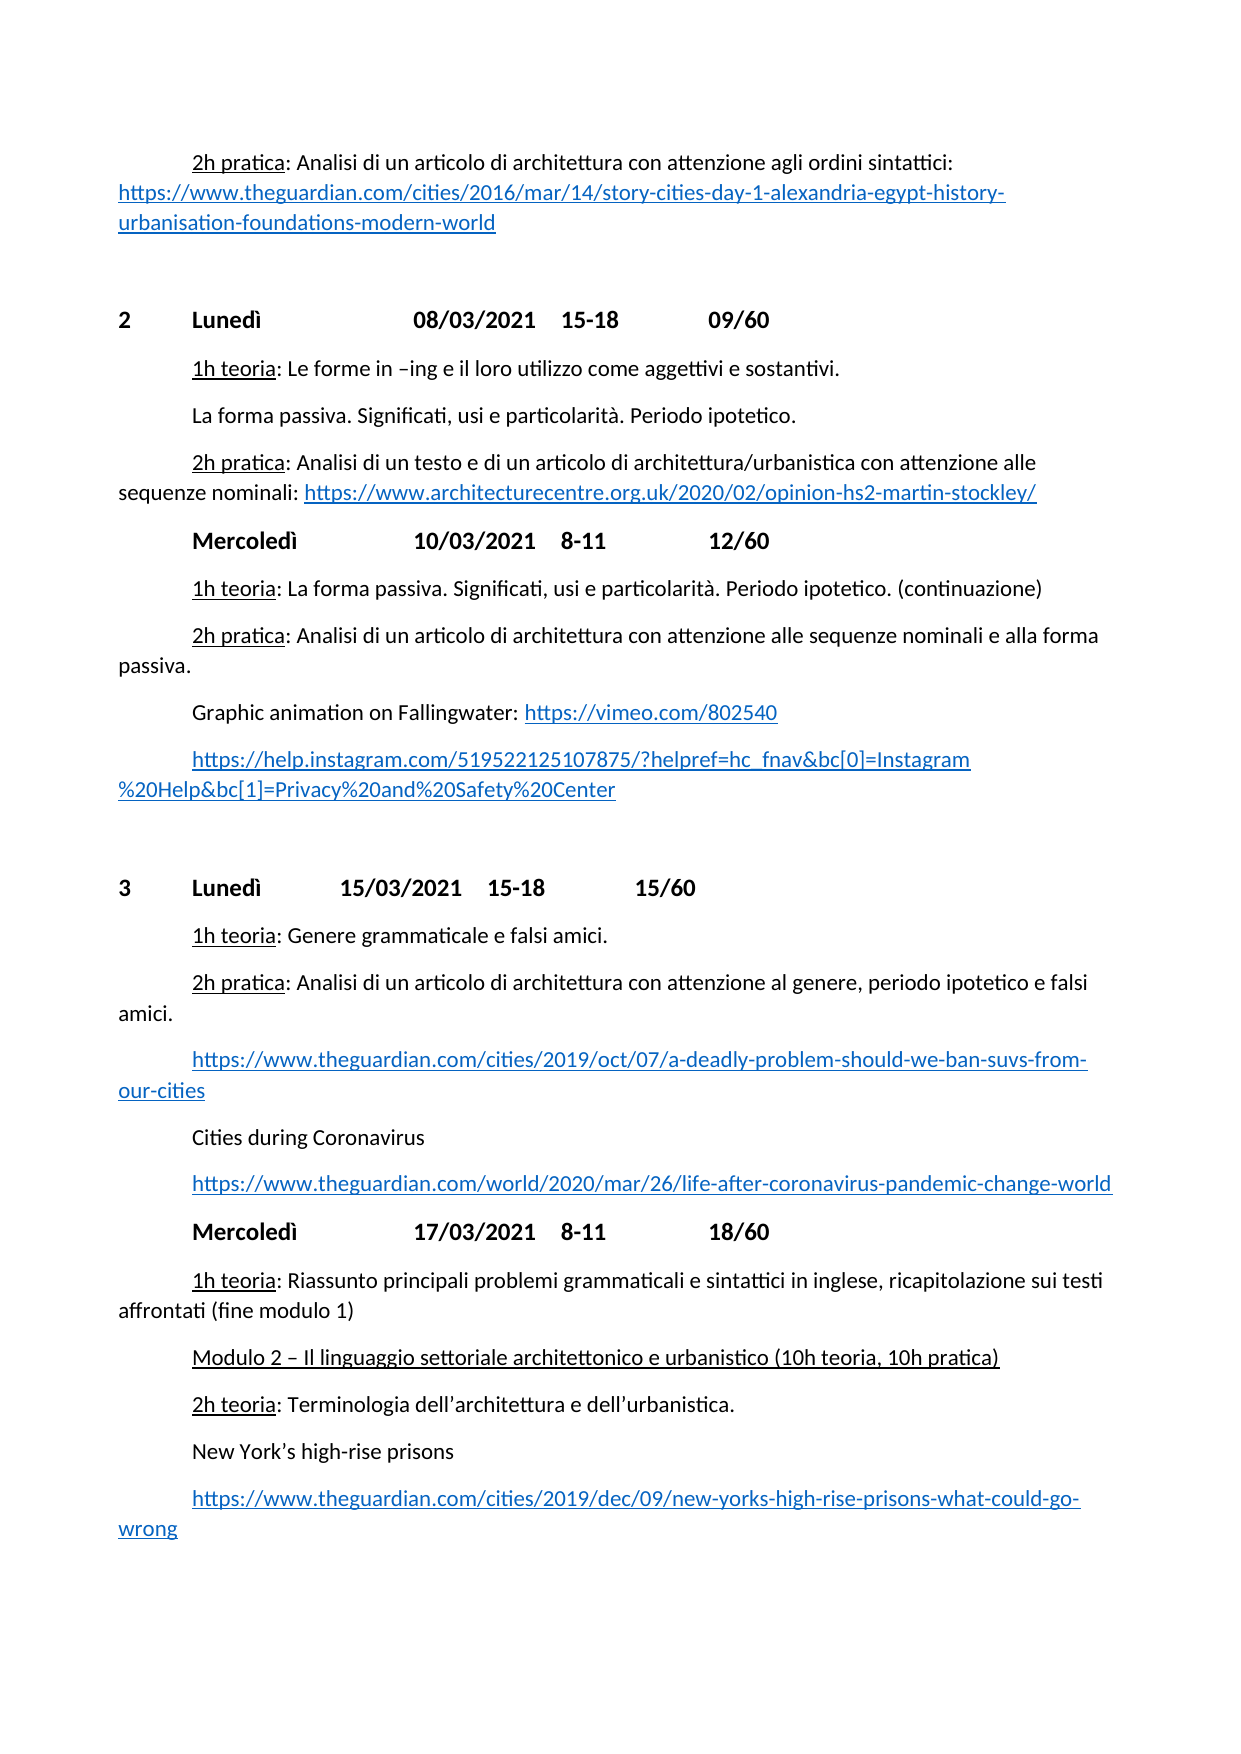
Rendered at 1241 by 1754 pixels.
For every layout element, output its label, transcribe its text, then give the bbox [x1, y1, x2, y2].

text 2 Lunedì 08/03/2021 15-18 09/60 [118, 304, 1122, 335]
text 2h pratica: Analisi di un testo e di un articolo di architettura/urbanistica con attenzione alle sequenze nominali: https://www.architecturecentre.org.uk/2020/02/opinion-hs2-martin-stockley/ [118, 448, 1122, 506]
text 2h pratica: Analisi di un articolo di architettura con attenzione al genere, periodo ipotetico e falsi amici. [118, 968, 1122, 1027]
text 1h teoria: Genere grammaticale e falsi amici. [118, 922, 1122, 949]
text La forma passiva. Significati, usi e particolarità. Periodo ipotetico. [118, 401, 1122, 429]
text 2h pratica: Analisi di un articolo di architettura con attenzione alle sequenze nominali e alla forma passiva. [118, 621, 1122, 679]
text https://help.instagram.com/519522125107875/?helpref=hc_fnav&bc[0]=Instagram%20Help&bc[1]=Privacy%20and%20Safety%20Center [118, 745, 1122, 803]
text 3 Lunedì 15/03/2021 15-18 15/60 [118, 872, 1122, 902]
text Cities during Coronavirus [118, 1123, 1122, 1151]
text Graphic animation on Fallingwater: https://vimeo.com/802540 [118, 698, 1122, 726]
text https://www.theguardian.com/cities/2019/oct/07/a-deadly-problem-should-we-ban-suvs-from-our-cities [118, 1046, 1122, 1104]
text 2h pratica: Analisi di un articolo di architettura con attenzione agli ordini sintattici: https://www.theguardian.com/cities/2016/mar/14/story-cities-day-1-alexandria-egypt-history-urbanisation-foundations-modern-world [118, 148, 1122, 236]
text Mercoledì 17/03/2021 8-11 18/60 [118, 1216, 1122, 1247]
text 2h teoria: Terminologia dell’architettura e dell’urbanistica. [118, 1390, 1122, 1418]
text 1h teoria: Le forme in –ing e il loro utilizzo come aggettivi e sostantivi. [118, 354, 1122, 382]
text Mercoledì 10/03/2021 8-11 12/60 [118, 525, 1122, 555]
text 1h teoria: Riassunto principali problemi grammaticali e sintattici in inglese, ricapitolazione sui testi affrontati (fine modulo 1) [118, 1266, 1122, 1324]
text https://www.theguardian.com/world/2020/mar/26/life-after-coronavirus-pandemic-change-world [118, 1169, 1122, 1197]
text Modulo 2 – Il linguaggio settoriale architettonico e urbanistico (10h teoria, 10h pratica) [118, 1343, 1122, 1371]
text https://www.theguardian.com/cities/2019/dec/09/new-yorks-high-rise-prisons-what-could-go-wrong [118, 1484, 1122, 1542]
text 1h teoria: La forma passiva. Significati, usi e particolarità. Periodo ipotetico. (continuazione) [118, 574, 1122, 602]
text New York’s high-rise prisons [118, 1437, 1122, 1465]
